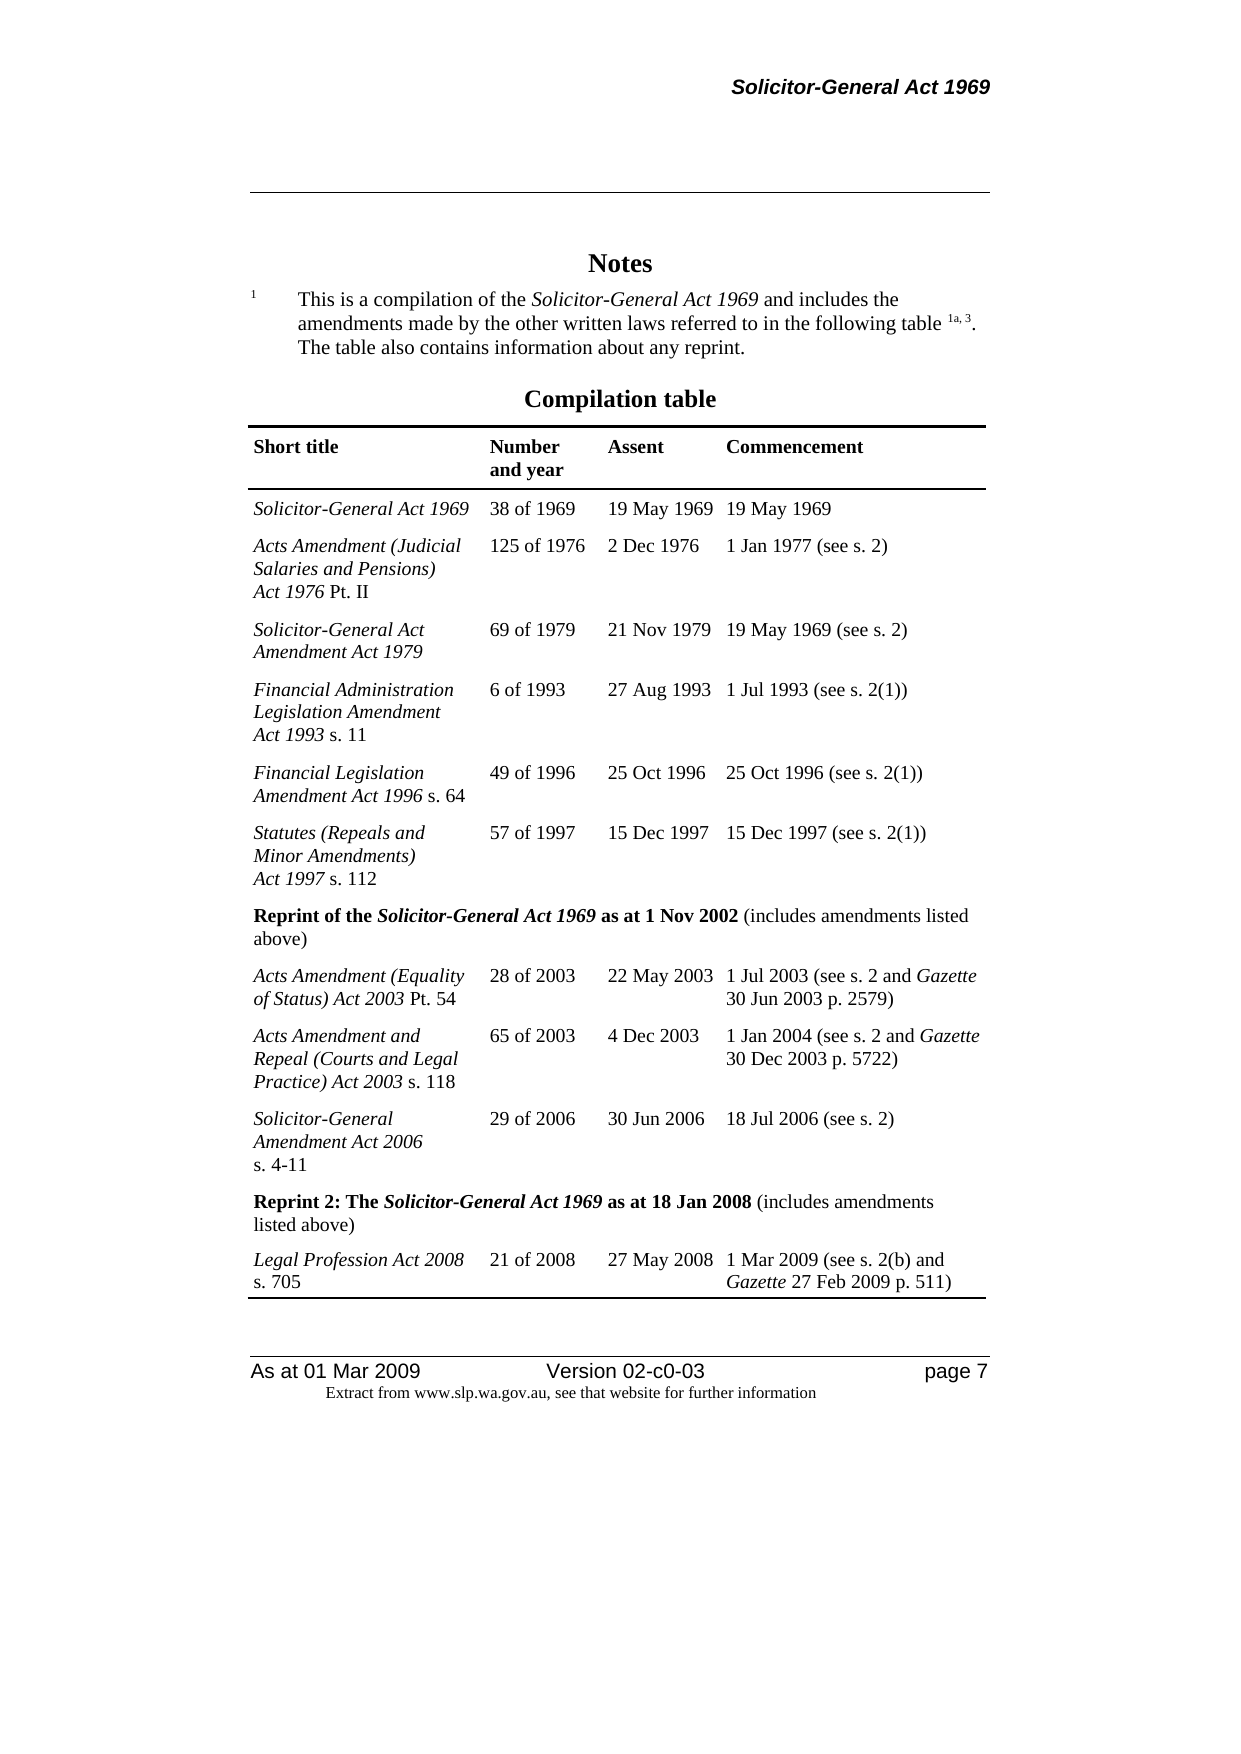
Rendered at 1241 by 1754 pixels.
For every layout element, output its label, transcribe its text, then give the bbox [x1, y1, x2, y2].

table_cell 19 May 1969 (see s. 2) [720, 610, 986, 670]
table_cell Solicitor-General Amendment Act 2006 s. 4-11 [248, 1100, 484, 1183]
table_header Assent [602, 428, 720, 488]
subtitle Notes [250, 247, 990, 279]
table_cell 15 Dec 1997 [602, 814, 720, 897]
table_cell Acts Amendment and Repeal (Courts and Legal Practice) Act 2003 s. 118 [248, 1017, 484, 1100]
table_cell Statutes (Repeals and Minor Amendments) Act 1997 s. 112 [248, 814, 484, 897]
table_cell 1 Jan 2004 (see s. 2 and Gazette 30 Dec 2003 p. 5722) [720, 1017, 986, 1100]
table_cell Legal Profession Act 2008 s. 705 [248, 1243, 484, 1297]
table_cell 2 Dec 1976 [602, 527, 720, 610]
table_cell 69 of 1979 [484, 610, 602, 670]
table_cell Financial Administration Legislation Amendment Act 1993 s. 11 [248, 670, 484, 753]
table_cell 6 of 1993 [484, 670, 602, 753]
table_cell 22 May 2003 [602, 957, 720, 1017]
table_cell Solicitor-General Act 1969 [248, 490, 484, 527]
table_cell Reprint 2: The Solicitor-General Act 1969 as at 18 Jan 2008 (includes amendments listed above) [248, 1183, 986, 1243]
table_cell 1 Jan 1977 (see s. 2) [720, 527, 986, 610]
table_cell 18 Jul 2006 (see s. 2) [720, 1100, 986, 1183]
table_cell 19 May 1969 [602, 490, 720, 527]
table_cell 1 Jul 1993 (see s. 2(1)) [720, 670, 986, 753]
table_cell 1 Mar 2009 (see s. 2(b) and Gazette 27 Feb 2009 p. 511) [720, 1243, 986, 1297]
table_cell 25 Oct 1996 (see s. 2(1)) [720, 754, 986, 814]
table_cell Solicitor-General Act Amendment Act 1979 [248, 610, 484, 670]
table_cell 29 of 2006 [484, 1100, 602, 1183]
table_cell 27 May 2008 [602, 1243, 720, 1297]
table_cell 21 of 2008 [484, 1243, 602, 1297]
table_cell 4 Dec 2003 [602, 1017, 720, 1100]
table_cell 125 of 1976 [484, 527, 602, 610]
table_cell 27 Aug 1993 [602, 670, 720, 753]
table_header Short title [248, 428, 484, 488]
table_cell 30 Jun 2006 [602, 1100, 720, 1183]
table_cell 65 of 2003 [484, 1017, 602, 1100]
table_cell 25 Oct 1996 [602, 754, 720, 814]
table_cell Financial Legislation Amendment Act 1996 s. 64 [248, 754, 484, 814]
table_cell 21 Nov 1979 [602, 610, 720, 670]
table_cell 49 of 1996 [484, 754, 602, 814]
table_cell 1 Jul 2003 (see s. 2 and Gazette 30 Jun 2003 p. 2579) [720, 957, 986, 1017]
table_header Commencement [720, 428, 986, 488]
table_cell Reprint of the Solicitor-General Act 1969 as at 1 Nov 2002 (includes amendments listed above) [248, 897, 986, 957]
table_cell 19 May 1969 [720, 490, 986, 527]
table_cell 15 Dec 1997 (see s. 2(1)) [720, 814, 986, 897]
table_cell 28 of 2003 [484, 957, 602, 1017]
table_cell 38 of 1969 [484, 490, 602, 527]
table_cell Acts Amendment (Judicial Salaries and Pensions) Act 1976 Pt. II [248, 527, 484, 610]
table_cell Acts Amendment (Equality of Status) Act 2003 Pt. 54 [248, 957, 484, 1017]
table_cell 57 of 1997 [484, 814, 602, 897]
subtitle Compilation table [250, 384, 990, 413]
text 1 This is a compilation of the Solicitor-General Act 1969 and includes the amendments made by the other written laws referred to in the following table 1a, 3. The table also contains information about any reprint. [250, 287, 990, 359]
table_header Number and year [484, 428, 602, 488]
